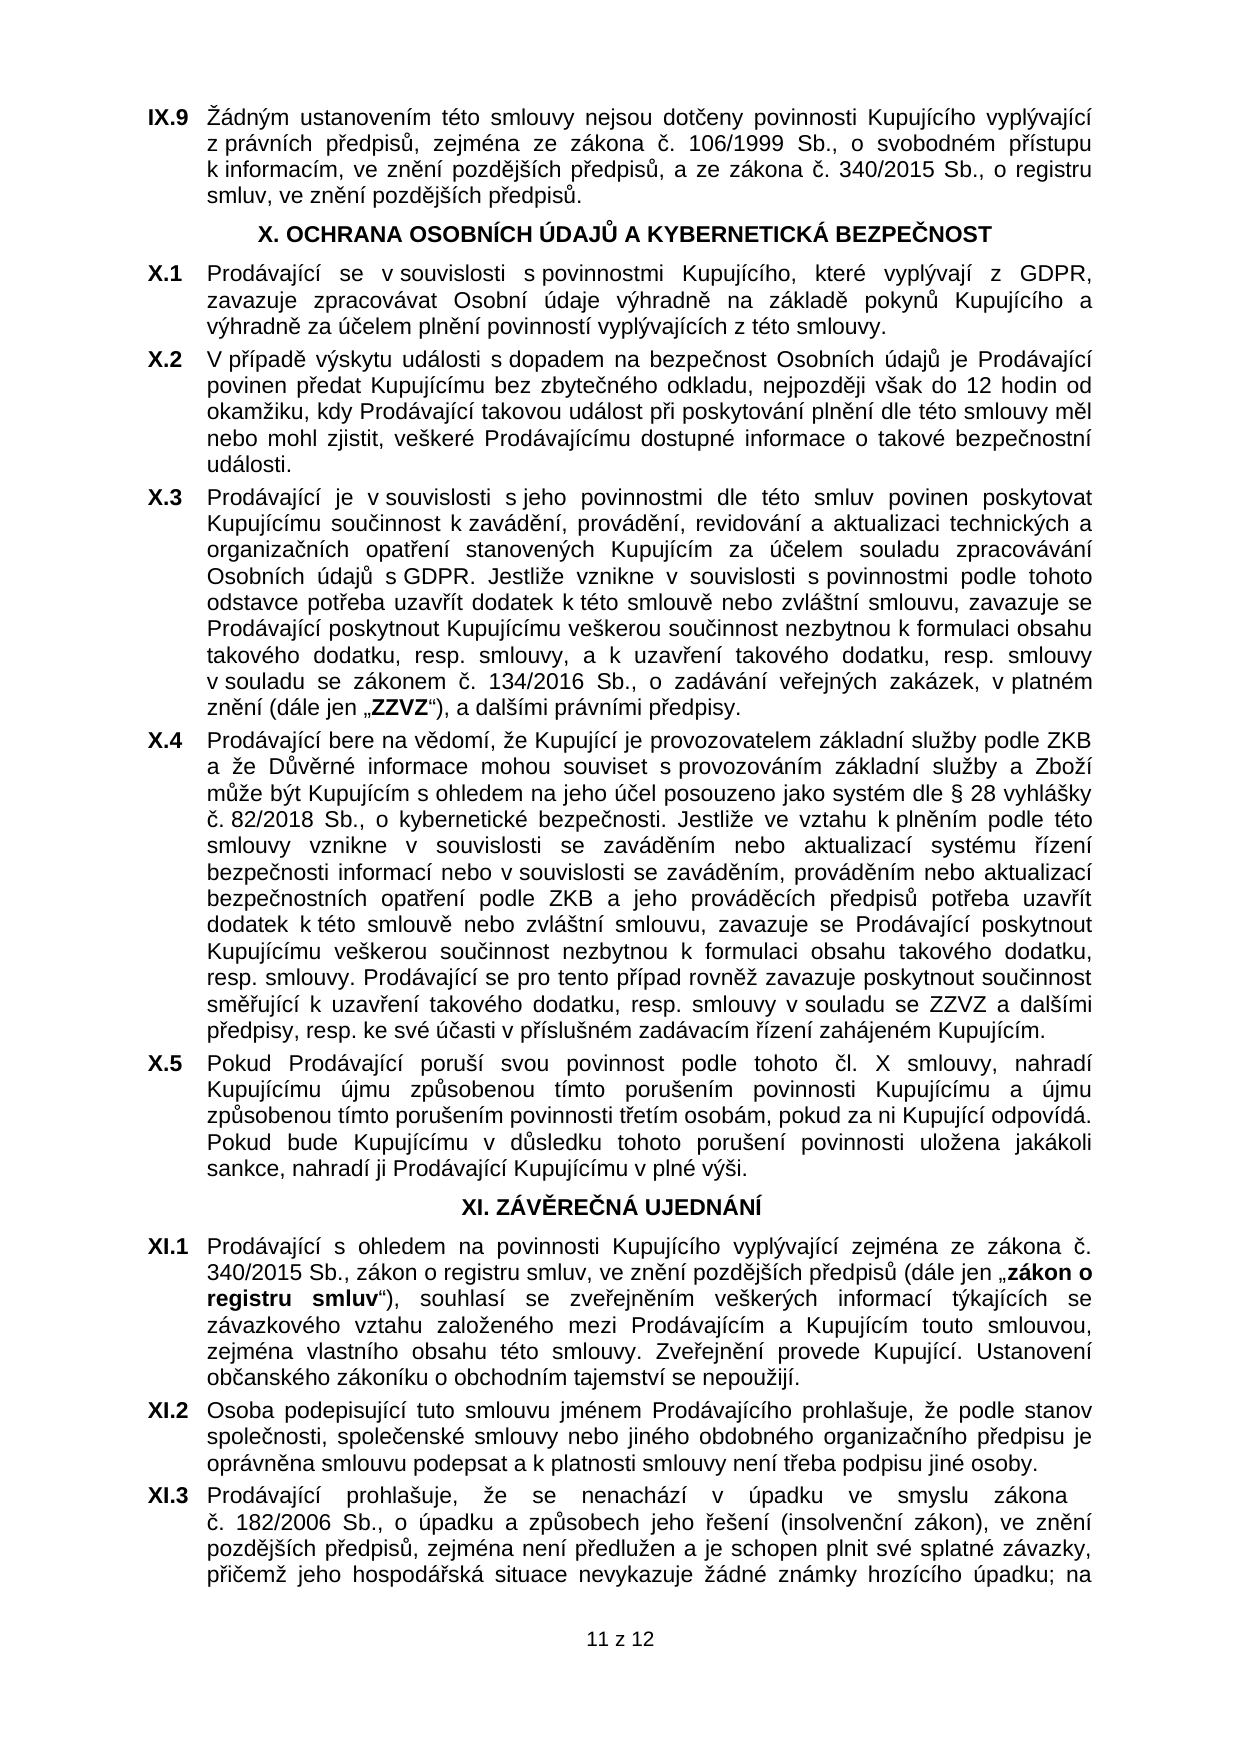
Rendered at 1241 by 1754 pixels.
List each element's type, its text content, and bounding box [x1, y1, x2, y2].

text Žádným ustanovením této smlouvy nejsou dotčeny povinnosti Kupujícího vyplývající z právních předpisů, zejména ze zákona č. 106/1999 Sb., o svobodném přístupu k informacím, ve znění pozdějších předpisů, a ze zákona č. 340/2015 Sb., o registru smluv, ve znění pozdějších předpisů. [148, 103, 1093, 209]
subtitle Závěrečná ujednání [148, 1194, 1093, 1220]
text V případě výskytu události s dopadem na bezpečnost Osobních údajů je Prodávající povinen předat Kupujícímu bez zbytečného odkladu, nejpozději však do 12 hodin od okamžiku, kdy Prodávající takovou událost při poskytování plnění dle této smlouvy měl nebo mohl zjistit, veškeré Prodávajícímu dostupné informace o takové bezpečnostní události. [148, 346, 1093, 477]
text Pokud Prodávající poruší svou povinnost podle tohoto čl. X smlouvy, nahradí Kupujícímu újmu způsobenou tímto porušením povinnosti Kupujícímu a újmu způsobenou tímto porušením povinnosti třetím osobám, pokud za ni Kupující odpovídá. Pokud bude Kupujícímu v důsledku tohoto porušení povinnosti uložena jakákoli sankce, nahradí ji Prodávající Kupujícímu v plné výši. [148, 1049, 1093, 1181]
text Prodávající bere na vědomí, že Kupující je provozovatelem základní služby podle ZKB a že Důvěrné informace mohou souviset s provozováním základní služby a Zboží může být Kupujícím s ohledem na jeho účel posouzeno jako systém dle § 28 vyhlášky č. 82/2018 Sb., o kybernetické bezpečnosti. Jestliže ve vztahu k plněním podle této smlouvy vznikne v souvislosti se zaváděním nebo aktualizací systému řízení bezpečnosti informací nebo v souvislosti se zaváděním, prováděním nebo aktualizací bezpečnostních opatření podle ZKB a jeho prováděcích předpisů potřeba uzavřít dodatek k této smlouvě nebo zvláštní smlouvu, zavazuje se Prodávající poskytnout Kupujícímu veškerou součinnost nezbytnou k formulaci obsahu takového dodatku, resp. smlouvy. Prodávající se pro tento případ rovněž zavazuje poskytnout součinnost směřující k uzavření takového dodatku, resp. smlouvy v souladu se ZZVZ a dalšími předpisy, resp. ke své účasti v příslušném zadávacím řízení zahájeném Kupujícím. [148, 727, 1093, 1043]
text Prodávající s ohledem na povinnosti Kupujícího vyplývající zejména ze zákona č. 340/2015 Sb., zákon o registru smluv, ve znění pozdějších předpisů (dále jen „zákon o registru smluv“), souhlasí se zveřejněním veškerých informací týkajících se závazkového vztahu založeného mezi Prodávajícím a Kupujícím touto smlouvou, zejména vlastního obsahu této smlouvy. Zveřejnění provede Kupující. Ustanovení občanského zákoníku o obchodním tajemství se nepoužijí. [148, 1233, 1093, 1391]
subtitle Ochrana osobních údajů a kybernetická bezpečnost [171, 221, 1093, 248]
text Prodávající je v souvislosti s jeho povinnostmi dle této smluv povinen poskytovat Kupujícímu součinnost k zavádění, provádění, revidování a aktualizaci technických a organizačních opatření stanovených Kupujícím za účelem souladu zpracovávání Osobních údajů s GDPR. Jestliže vznikne v souvislosti s povinnostmi podle tohoto odstavce potřeba uzavřít dodatek k této smlouvě nebo zvláštní smlouvu, zavazuje se Prodávající poskytnout Kupujícímu veškerou součinnost nezbytnou k formulaci obsahu takového dodatku, resp. smlouvy, a k uzavření takového dodatku, resp. smlouvy v souladu se zákonem č. 134/2016 Sb., o zadávání veřejných zakázek, v platném znění (dále jen „ZZVZ“), a dalšími právními předpisy. [148, 483, 1093, 721]
text Osoba podepisující tuto smlouvu jménem Prodávajícího prohlašuje, že podle stanov společnosti, společenské smlouvy nebo jiného obdobného organizačního předpisu je oprávněna smlouvu podepsat a k platnosti smlouvy není třeba podpisu jiné osoby. [148, 1397, 1093, 1476]
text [148, 1482, 1093, 1588]
text Prodávající se v souvislosti s povinnostmi Kupujícího, které vyplývají z GDPR, zavazuje zpracovávat Osobní údaje výhradně na základě pokynů Kupujícího a výhradně za účelem plnění povinností vyplývajících z této smlouvy. [148, 260, 1093, 339]
